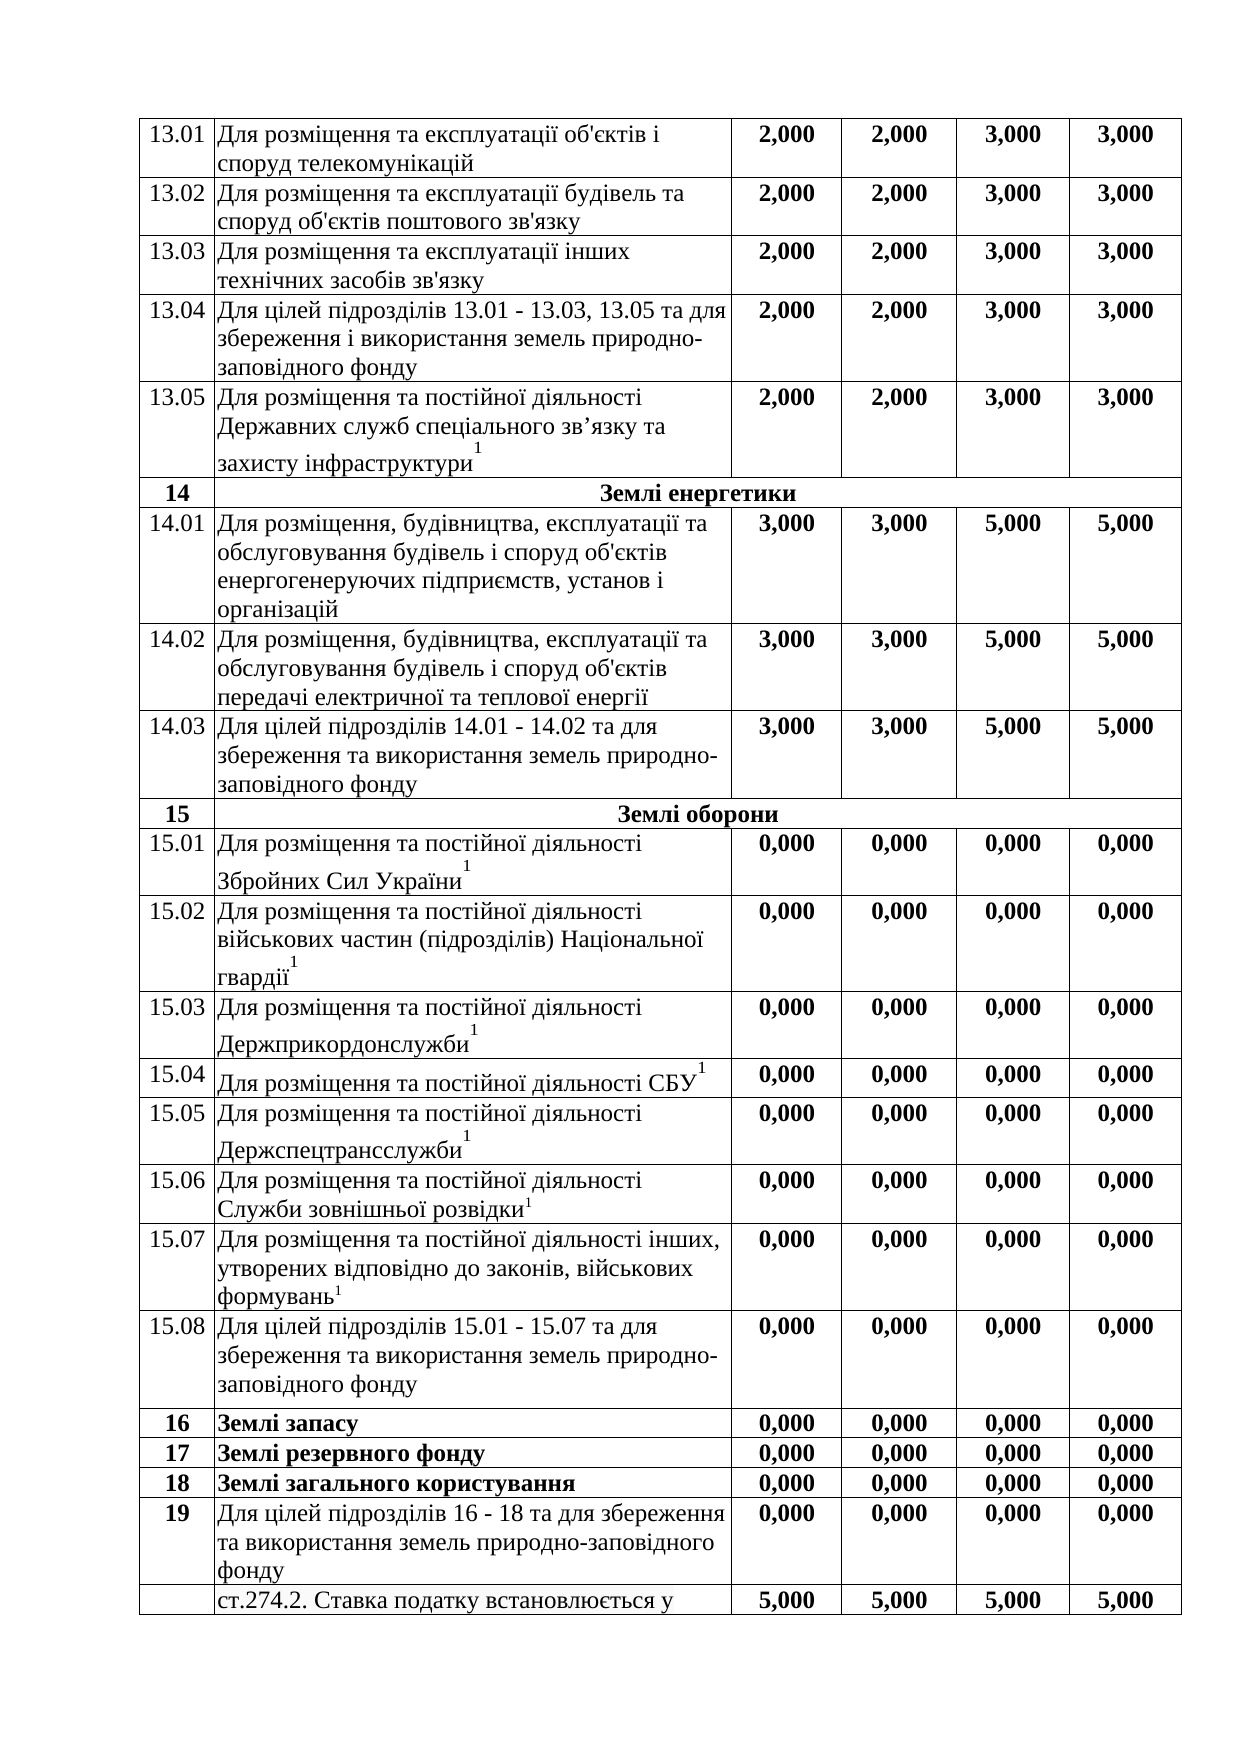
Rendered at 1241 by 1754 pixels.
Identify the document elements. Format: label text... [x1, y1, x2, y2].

table_cell 15.05 [140, 1098, 214, 1164]
table_cell 0,000 [732, 1468, 841, 1497]
table_cell 0,000 [1070, 896, 1181, 991]
table_cell 2,000 [732, 119, 841, 177]
table_cell 0,000 [1070, 829, 1181, 895]
table_cell Для розміщення та постійної діяльності Збройних Сил України [215, 829, 731, 895]
table_cell Для розміщення та постійної діяльності СБУ [215, 1059, 731, 1097]
table_cell 0,000 [957, 1409, 1069, 1437]
table_cell 0,000 [842, 1165, 956, 1223]
table_cell 15.04 [140, 1059, 214, 1097]
table_cell 2,000 [842, 295, 956, 381]
table_cell 18 [140, 1468, 214, 1497]
table_cell 15.08 [140, 1311, 214, 1407]
table_cell 3,000 [957, 119, 1069, 177]
table_cell Для розміщення та постійної діяльності інших, утворених відповідно до законів, військових формувань1 [215, 1224, 731, 1310]
table_cell 3,000 [1070, 178, 1181, 235]
table_cell 5,000 [1070, 1585, 1181, 1614]
table_cell Для розміщення та експлуатації об'єктів і споруд телекомунікацій [215, 119, 731, 177]
table_cell 15.01 [140, 829, 214, 895]
table_cell 0,000 [732, 1438, 841, 1467]
table_cell 3,000 [842, 711, 956, 798]
table_cell 3,000 [957, 178, 1069, 235]
table_cell 0,000 [957, 1165, 1069, 1223]
table_cell 15.02 [140, 896, 214, 991]
table_cell 0,000 [1070, 1498, 1181, 1584]
table_cell 2,000 [732, 295, 841, 381]
table_cell 0,000 [1070, 1409, 1181, 1437]
table_cell Для розміщення та експлуатації інших технічних засобів зв'язку [215, 236, 731, 294]
table_cell 5,000 [732, 1585, 841, 1614]
table_cell 0,000 [842, 1409, 956, 1437]
table_cell 3,000 [732, 624, 841, 710]
table_cell Для розміщення та постійної діяльності Держспецтрансслужби [215, 1098, 731, 1164]
table_cell 13.04 [140, 295, 214, 381]
table_cell 0,000 [732, 992, 841, 1058]
table_cell 13.02 [140, 178, 214, 235]
table_cell 0,000 [842, 829, 956, 895]
table_cell 14.02 [140, 624, 214, 710]
table_cell 14 [140, 478, 214, 507]
table_cell 2,000 [842, 178, 956, 235]
table_cell 15.07 [140, 1224, 214, 1310]
table_cell Землі оборони [215, 799, 1181, 827]
table_cell 2,000 [842, 119, 956, 177]
table_cell 0,000 [842, 1498, 956, 1584]
table_cell Для цілей підрозділів 14.01 - 14.02 та для збереження та використання земель природно-заповідного фонду [215, 711, 731, 798]
table_cell 0,000 [842, 1059, 956, 1097]
table_cell 0,000 [732, 1498, 841, 1584]
table_cell 20 [140, 1585, 214, 1614]
table_cell 3,000 [1070, 236, 1181, 294]
table_cell 3,000 [1070, 382, 1181, 477]
table_cell 0,000 [1070, 1468, 1181, 1497]
table_cell 3,000 [1070, 295, 1181, 381]
table_cell 0,000 [732, 896, 841, 991]
table_cell 3,000 [957, 295, 1069, 381]
table_cell 0,000 [1070, 992, 1181, 1058]
table_cell Для розміщення та експлуатації будівель та споруд об'єктів поштового зв'язку [215, 178, 731, 235]
table_cell 13.05 [140, 382, 214, 477]
table_cell 5,000 [842, 1585, 956, 1614]
table_cell 14.01 [140, 508, 214, 623]
table_cell 15.06 [140, 1165, 214, 1223]
table_cell 3,000 [732, 711, 841, 798]
table_cell 2,000 [842, 382, 956, 477]
table_cell 5,000 [957, 508, 1069, 623]
table_cell 19 [140, 1498, 214, 1584]
table_cell 0,000 [732, 1224, 841, 1310]
table_cell Землі запасу [215, 1409, 731, 1437]
table_cell 0,000 [732, 1165, 841, 1223]
table_cell 14.03 [140, 711, 214, 798]
table_cell Для цілей підрозділів 13.01 - 13.03, 13.05 та для збереження і використання земель природно-заповідного фонду [215, 295, 731, 381]
table_cell 5,000 [1070, 624, 1181, 710]
table_cell 0,000 [957, 1311, 1069, 1407]
table_cell 3,000 [842, 508, 956, 623]
table_cell Для цілей підрозділів 15.01 - 15.07 та для збереження та використання земель природно-заповідного фонду [215, 1311, 731, 1407]
table_cell 0,000 [957, 1224, 1069, 1310]
table_cell Для цілей підрозділів 16 - 18 та для збереження та використання земель природно-заповідного фонду [215, 1498, 731, 1584]
table_cell 5,000 [957, 711, 1069, 798]
table_cell 0,000 [732, 1311, 841, 1407]
table_cell 0,000 [957, 1468, 1069, 1497]
table_cell 3,000 [957, 236, 1069, 294]
table_cell 0,000 [957, 1438, 1069, 1467]
table_cell 0,000 [957, 992, 1069, 1058]
table_cell 0,000 [1070, 1311, 1181, 1407]
table_cell 15 [140, 799, 214, 827]
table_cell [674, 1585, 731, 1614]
table_cell 2,000 [732, 382, 841, 477]
table_cell 0,000 [842, 1468, 956, 1497]
table_cell Для розміщення, будівництва, експлуатації та обслуговування будівель і споруд об'єктів передачі електричної та теплової енергії [215, 624, 731, 710]
table_cell 0,000 [732, 829, 841, 895]
table_cell 16 [140, 1409, 214, 1437]
table_cell 0,000 [732, 1098, 841, 1164]
table_cell Для розміщення, будівництва, експлуатації та обслуговування будівель і споруд об'єктів енергогенеруючих підприємств, установ і організацій [215, 508, 731, 623]
table_cell 0,000 [957, 1059, 1069, 1097]
table_cell 0,000 [957, 1098, 1069, 1164]
table_cell 0,000 [1070, 1098, 1181, 1164]
table_cell 2,000 [732, 178, 841, 235]
table_cell 0,000 [1070, 1224, 1181, 1310]
table_cell 5,000 [957, 1585, 1069, 1614]
table_cell 0,000 [732, 1059, 841, 1097]
table_cell 0,000 [842, 1311, 956, 1407]
table_cell 13.01 [140, 119, 214, 177]
table_cell Землі резервного фонду [215, 1438, 731, 1467]
table_cell 0,000 [957, 896, 1069, 991]
table_cell 0,000 [732, 1409, 841, 1437]
table_cell 13.03 [140, 236, 214, 294]
table_cell 0,000 [842, 1098, 956, 1164]
table_cell 0,000 [1070, 1059, 1181, 1097]
table_cell 3,000 [732, 508, 841, 623]
table_cell 15.03 [140, 992, 214, 1058]
table_cell 0,000 [842, 1438, 956, 1467]
table_cell Для розміщення та постійної діяльності Державних служб спеціального зв’язку та захисту інфраструктури [215, 382, 731, 477]
table_cell 0,000 [957, 829, 1069, 895]
table_cell 0,000 [957, 1498, 1069, 1584]
table_cell 0,000 [842, 896, 956, 991]
table_cell 3,000 [1070, 119, 1181, 177]
table_cell Землі загального користування [215, 1468, 731, 1497]
table_cell 3,000 [842, 624, 956, 710]
table_cell 5,000 [957, 624, 1069, 710]
table_cell 2,000 [732, 236, 841, 294]
table_cell 0,000 [1070, 1165, 1181, 1223]
table_cell 0,000 [842, 1224, 956, 1310]
table_cell Для розміщення та постійної діяльності Держприкордонслужби [215, 992, 731, 1058]
table_cell 3,000 [957, 382, 1069, 477]
table_cell 5,000 [1070, 508, 1181, 623]
table_cell 2,000 [842, 236, 956, 294]
table_cell Землі енергетики [215, 478, 1181, 507]
table_cell 17 [140, 1438, 214, 1467]
table_cell 5,000 [1070, 711, 1181, 798]
table_cell 0,000 [842, 992, 956, 1058]
table_cell Для розміщення та постійної діяльності Служби зовнішньої розвідки1 [215, 1165, 731, 1223]
table_cell 0,000 [1070, 1438, 1181, 1467]
table_cell Для розміщення та постійної діяльності військових частин (підрозділів) Національної гвардії [215, 896, 731, 991]
